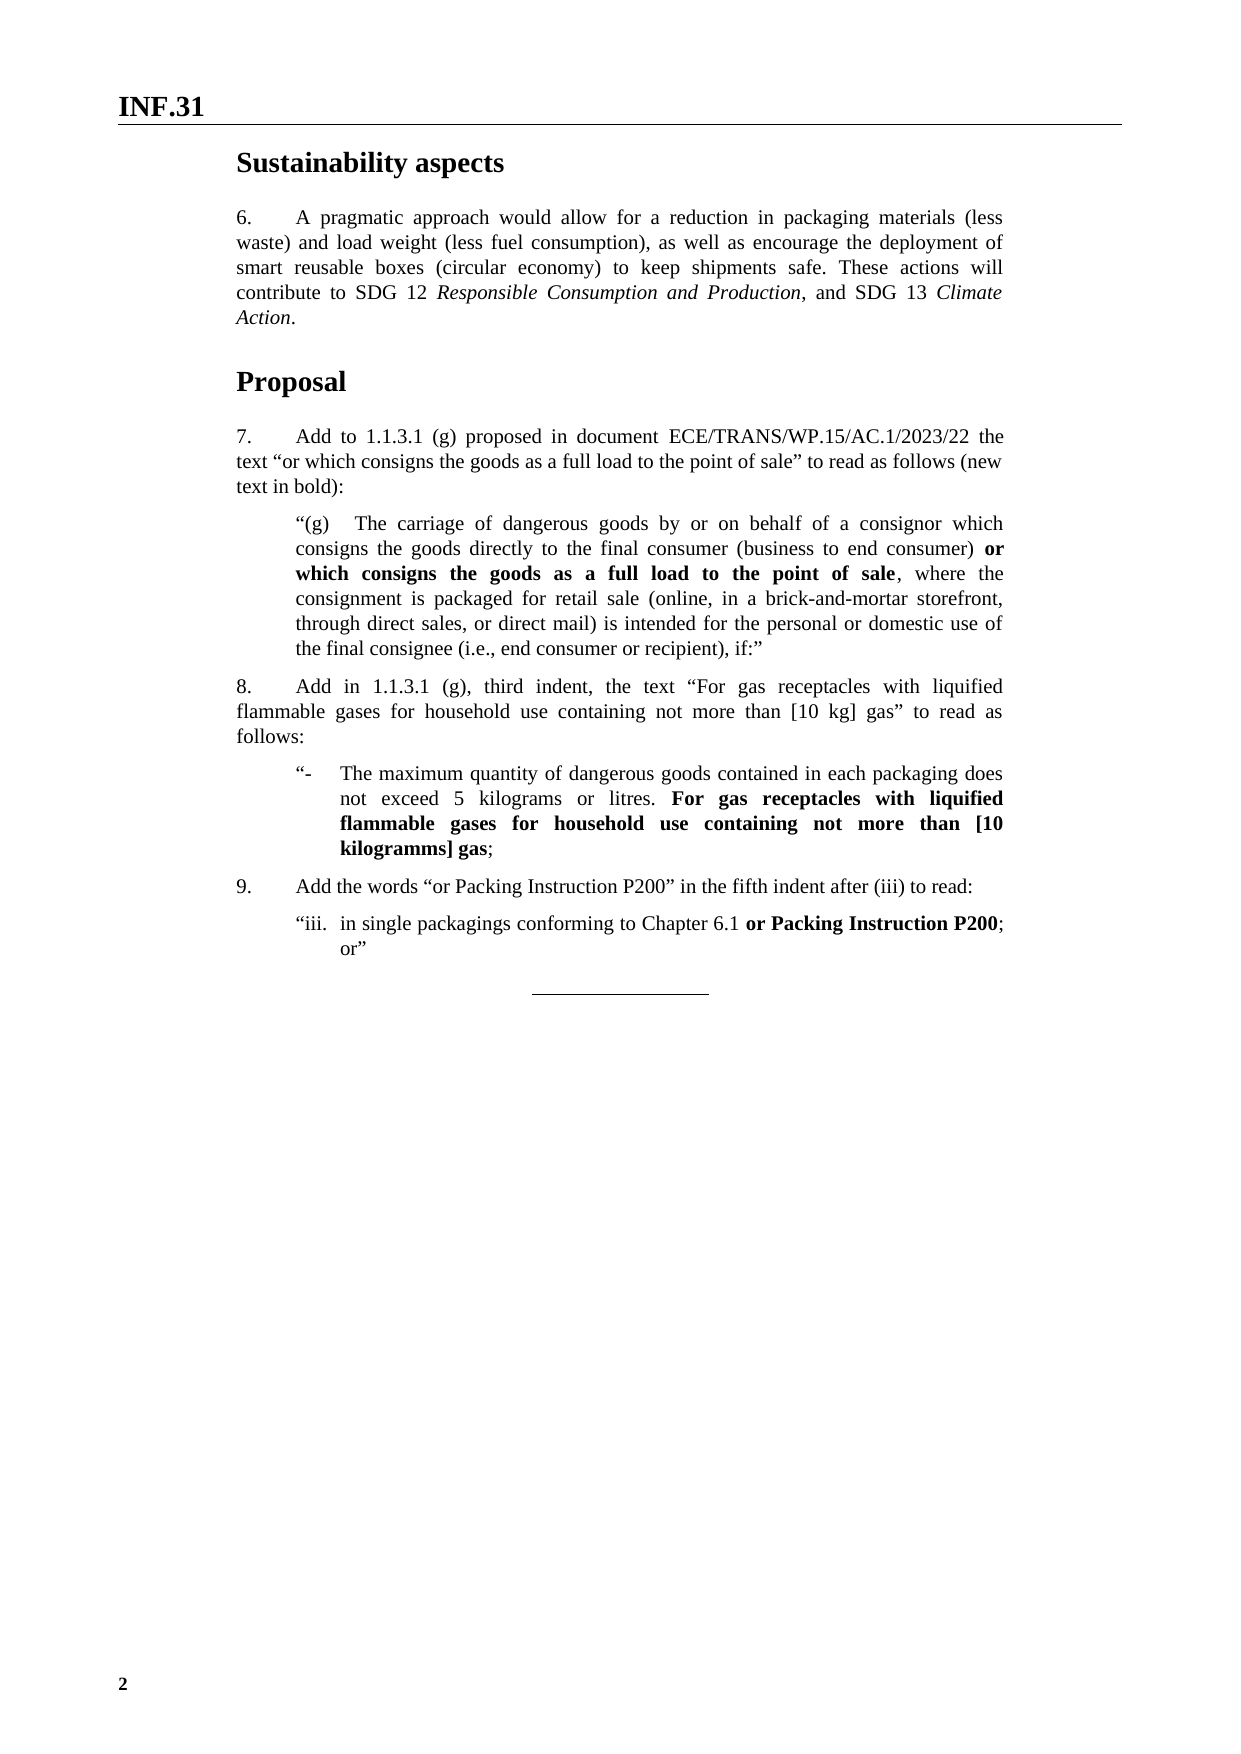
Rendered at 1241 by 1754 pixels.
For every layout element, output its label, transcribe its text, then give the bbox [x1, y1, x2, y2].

text Proposal [118, 366, 1004, 398]
text “- The maximum quantity of dangerous goods contained in each packaging does not exceed 5 kilograms or litres. For gas receptacles with liquified flammable gases for household use containing not more than [10 kilogramms] gas; [295, 760, 1004, 860]
text Sustainability aspects [118, 148, 1004, 179]
text 7. Add to 1.1.3.1 (g) proposed in document ECE/TRANS/WP.15/AC.1/2023/22 the text “or which consigns the goods as a full load to the point of sale” to read as follows (new text in bold): [236, 423, 1004, 498]
text 6. A pragmatic approach would allow for a reduction in packaging materials (less waste) and load weight (less fuel consumption), as well as encourage the deployment of smart reusable boxes (circular economy) to keep shipments safe. These actions will contribute to SDG 12 Responsible Consumption and Production, and SDG 13 Climate Action. [236, 204, 1004, 329]
text “(g) The carriage of dangerous goods by or on behalf of a consignor which consigns the goods directly to the final consumer (business to end consumer) or which consigns the goods as a full load to the point of sale, where the consignment is packaged for retail sale (online, in a brick-and-mortar storefront, through direct sales, or direct mail) is intended for the personal or domestic use of the final consignee (i.e., end consumer or recipient), if:” [295, 510, 1004, 660]
text 8. Add in 1.1.3.1 (g), third indent, the text “For gas receptacles with liquified flammable gases for household use containing not more than [10 kg] gas” to read as follows: [236, 673, 1004, 748]
text “iii. in single packagings conforming to Chapter 6.1 or Packing Instruction P200; or” [295, 910, 1004, 960]
text 9. Add the words “or Packing Instruction P200” in the fifth indent after (iii) to read: [236, 873, 1004, 898]
